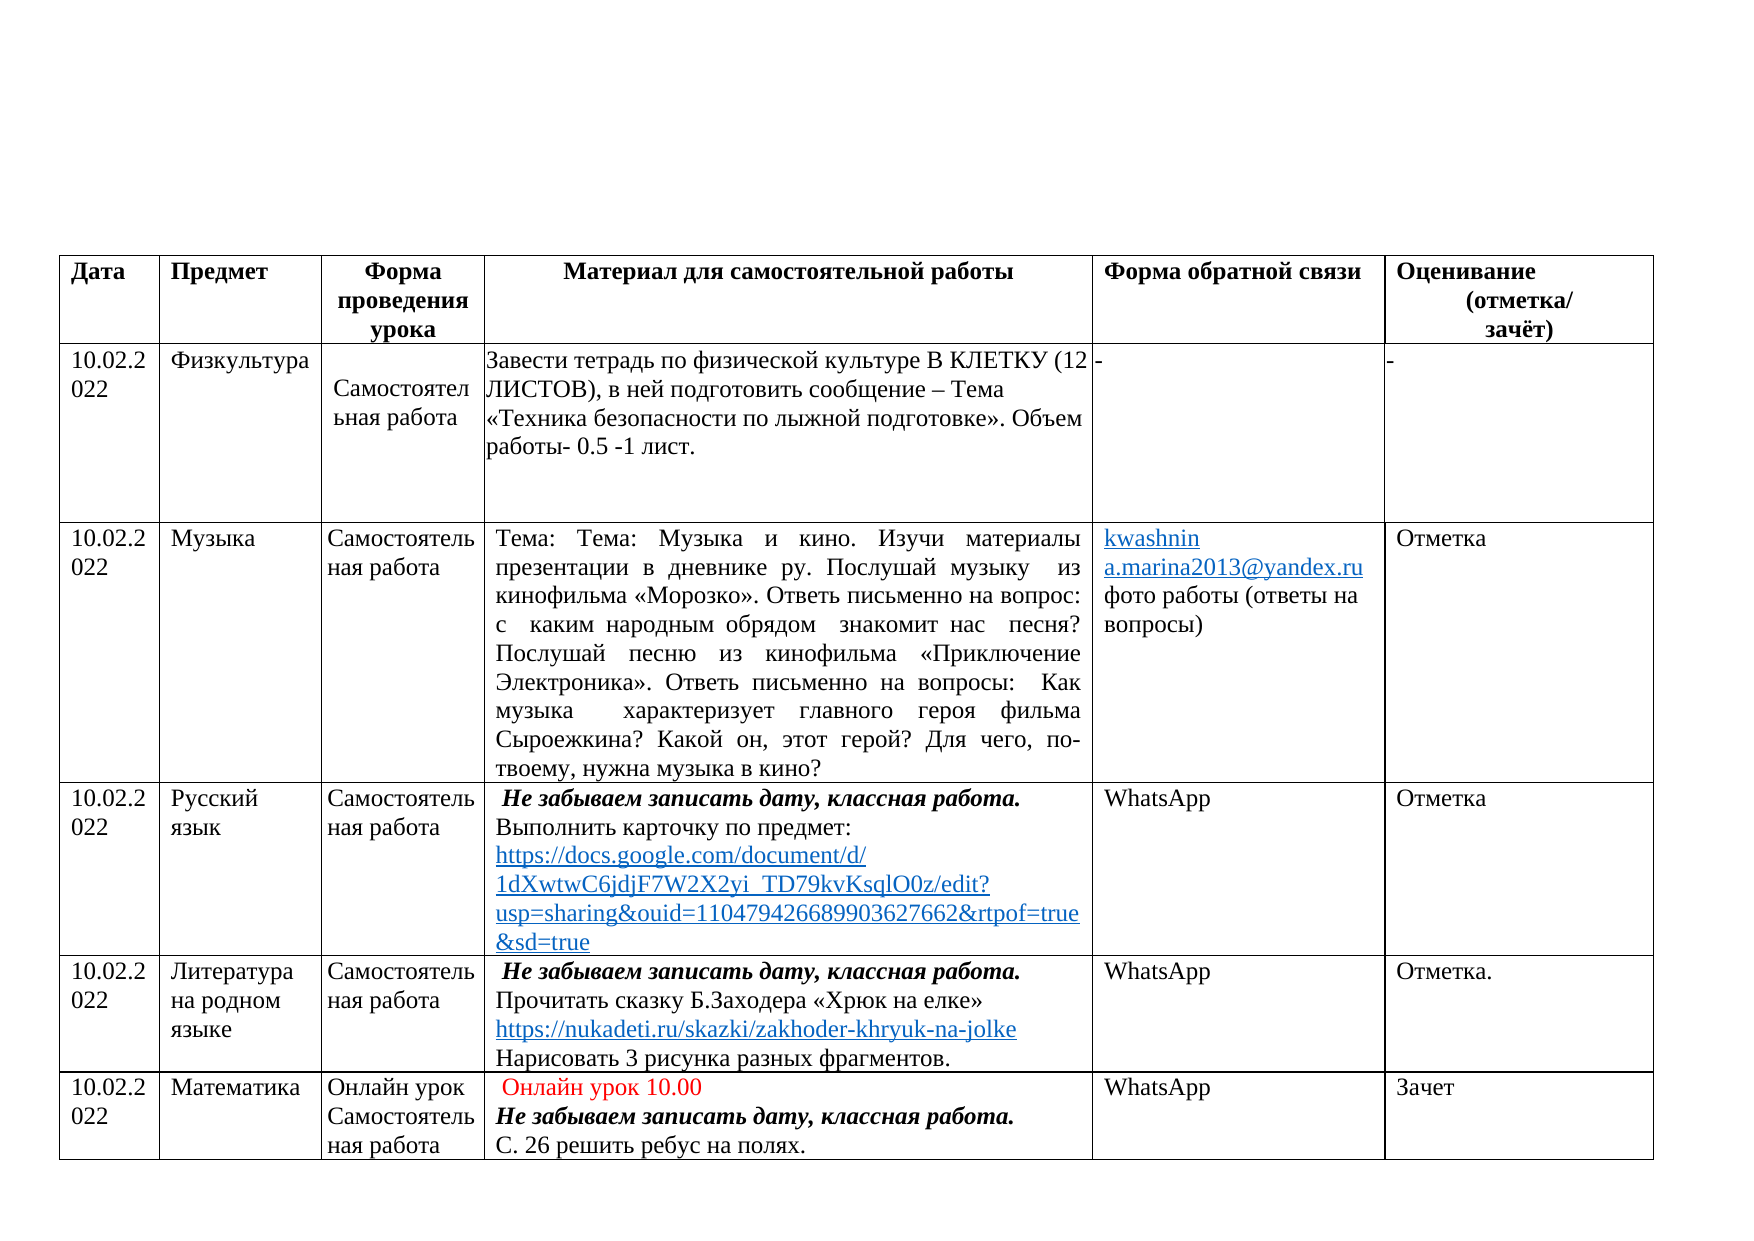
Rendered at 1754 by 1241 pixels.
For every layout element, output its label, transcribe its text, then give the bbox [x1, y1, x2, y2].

table_cell Тема: Тема: Музыка и кино. Изучи материалы презентации в дневнике ру. Послушай музыку из кинофильма «Морозко». Ответь письменно на вопрос: с каким народным обрядом знакомит нас песня? Послушай песню из кинофильма «Приключение Электроника». Ответь письменно на вопросы: Как музыка характеризует главного героя фильма Сыроежкина? Какой он, этот герой? Для чего, по-твоему, нужна музыка в кино? [485, 523, 1092, 782]
table_cell Физкультура [160, 344, 321, 522]
table_cell Отметка [1386, 783, 1653, 955]
table_cell WhatsApp [1093, 783, 1384, 955]
table_cell Самостоятельная работа [322, 783, 484, 955]
table_cell 10.02.2022 [60, 783, 159, 955]
table_cell Отметка. [1386, 956, 1653, 1071]
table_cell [322, 1073, 484, 1159]
table_cell WhatsApp [1093, 1073, 1384, 1159]
table_cell Математика [160, 1073, 321, 1159]
table_cell kwashnina.marina2013@yandex.ru фото работы (ответы на вопросы) [1093, 523, 1384, 782]
table_cell - [1093, 344, 1384, 522]
table_cell Зачет [1386, 1073, 1653, 1159]
table_cell Музыка [160, 523, 321, 782]
table_cell Самостоятельная работа [322, 523, 484, 782]
table_header Предмет [160, 256, 321, 342]
table_cell Не забываем записать дату, классная работа. Выполнить карточку по предмет: https://docs.google.com/document/d/1dXwtwC6jdjF7W2X2yi_TD79kvKsqlO0z/edit?usp=sharing&ouid=110479426689903627662&rtpof=true&sd=true [485, 783, 1092, 955]
table_header Оценивание (отметка/ зачёт) [1386, 256, 1653, 342]
table_cell - [1385, 344, 1653, 522]
table_header Материал для самостоятельной работы [485, 256, 1092, 342]
table_cell Самостоятельная работа [322, 956, 484, 1071]
table_header Форма обратной связи [1093, 256, 1384, 342]
table_cell Не забываем записать дату, классная работа. Прочитать сказку Б.Заходера «Хрюк на елке» https://nukadeti.ru/skazki/zakhoder-khryuk-na-jolke Нарисовать 3 рисунка разных фрагментов. [485, 956, 1092, 1071]
table_cell Отметка [1386, 523, 1653, 782]
table_cell Завести тетрадь по физической культуре В КЛЕТКУ (12 ЛИСТОВ), в ней подготовить сообщение – Тема «Техника безопасности по лыжной подготовке». Объем работы- 0.5 -1 лист. [485, 344, 1092, 522]
table_cell Литература на родном языке [160, 956, 321, 1071]
table_cell 10.02.2022 [60, 956, 159, 1071]
table_cell 10.02.2022 [60, 344, 159, 522]
table_cell Самостоятельная работа [322, 344, 484, 522]
table_cell 10.02.2022 [60, 523, 159, 782]
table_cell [485, 1073, 1092, 1159]
table_cell 10.02.2022 [60, 1073, 159, 1159]
table_header Дата [60, 256, 159, 342]
table_cell Русский язык [160, 783, 321, 955]
table_cell WhatsApp [1093, 956, 1384, 1071]
table_header Форма проведения урока [322, 256, 484, 342]
